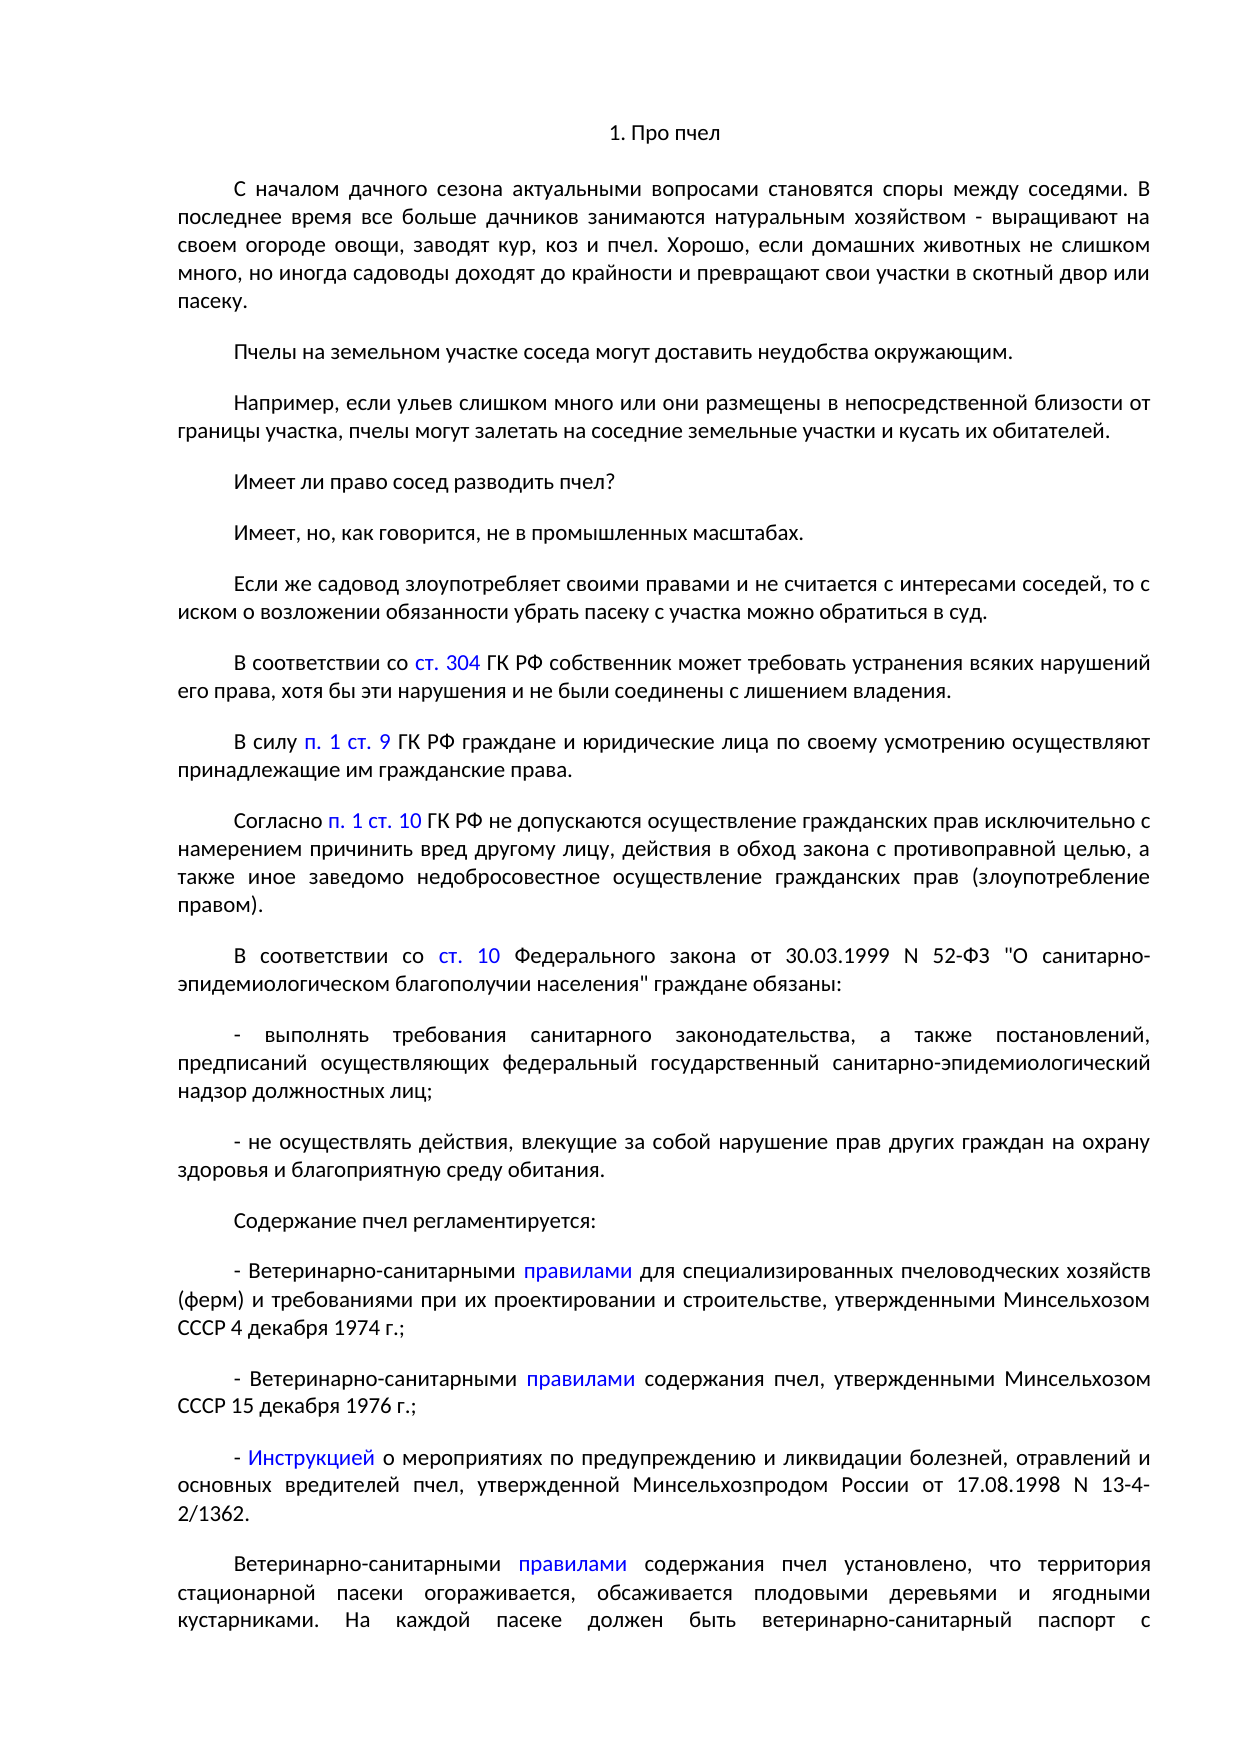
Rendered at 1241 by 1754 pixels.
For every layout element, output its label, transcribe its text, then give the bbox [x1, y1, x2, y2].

text - Инструкцией о мероприятиях по предупреждению и ликвидации болезней, отравлений и основных вредителей пчел, утвержденной Минсельхозпродом России от 17.08.1998 N 13-4-2/1362. [177, 1443, 1152, 1527]
text В силу п. 1 ст. 9 ГК РФ граждане и юридические лица по своему усмотрению осуществляют принадлежащие им гражданские права. [177, 727, 1152, 783]
text - не осуществлять действия, влекущие за собой нарушение прав других граждан на охрану здоровья и благоприятную среду обитания. [177, 1127, 1152, 1183]
text Если же садовод злоупотребляет своими правами и не считается с интересами соседей, то с иском о возложении обязанности убрать пасеку с участка можно обратиться в суд. [177, 569, 1152, 625]
text Согласно п. 1 ст. 10 ГК РФ не допускаются осуществление гражданских прав исключительно с намерением причинить вред другому лицу, действия в обход закона с противоправной целью, а также иное заведомо недобросовестное осуществление гражданских прав (злоупотребление правом). [177, 806, 1152, 918]
text - Ветеринарно-санитарными правилами содержания пчел, утвержденными Минсельхозом СССР 15 декабря 1976 г.; [177, 1364, 1152, 1420]
text Содержание пчел регламентируется: [177, 1206, 1152, 1234]
text - Ветеринарно-санитарными правилами для специализированных пчеловодческих хозяйств (ферм) и требованиями при их проектировании и строительстве, утвержденными Минсельхозом СССР 4 декабря 1974 г.; [177, 1257, 1152, 1341]
text Пчелы на земельном участке соседа могут доставить неудобства окружающим. [177, 337, 1152, 365]
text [177, 1549, 1152, 1634]
text 1. Про пчел [177, 118, 1152, 146]
text В соответствии со ст. 10 Федерального закона от 30.03.1999 N 52-ФЗ "О санитарно-эпидемиологическом благополучии населения" граждане обязаны: [177, 941, 1152, 997]
text С началом дачного сезона актуальными вопросами становятся споры между соседями. В последнее время все больше дачников занимаются натуральным хозяйством - выращивают на своем огороде овощи, заводят кур, коз и пчел. Хорошо, если домашних животных не слишком много, но иногда садоводы доходят до крайности и превращают свои участки в скотный двор или пасеку. [177, 174, 1152, 314]
text Имеет ли право сосед разводить пчел? [177, 467, 1152, 495]
text - выполнять требования санитарного законодательства, а также постановлений, предписаний осуществляющих федеральный государственный санитарно-эпидемиологический надзор должностных лиц; [177, 1020, 1152, 1104]
text Например, если ульев слишком много или они размещены в непосредственной близости от границы участка, пчелы могут залетать на соседние земельные участки и кусать их обитателей. [177, 388, 1152, 444]
text В соответствии со ст. 304 ГК РФ собственник может требовать устранения всяких нарушений его права, хотя бы эти нарушения и не были соединены с лишением владения. [177, 648, 1152, 704]
text Имеет, но, как говорится, не в промышленных масштабах. [177, 518, 1152, 546]
